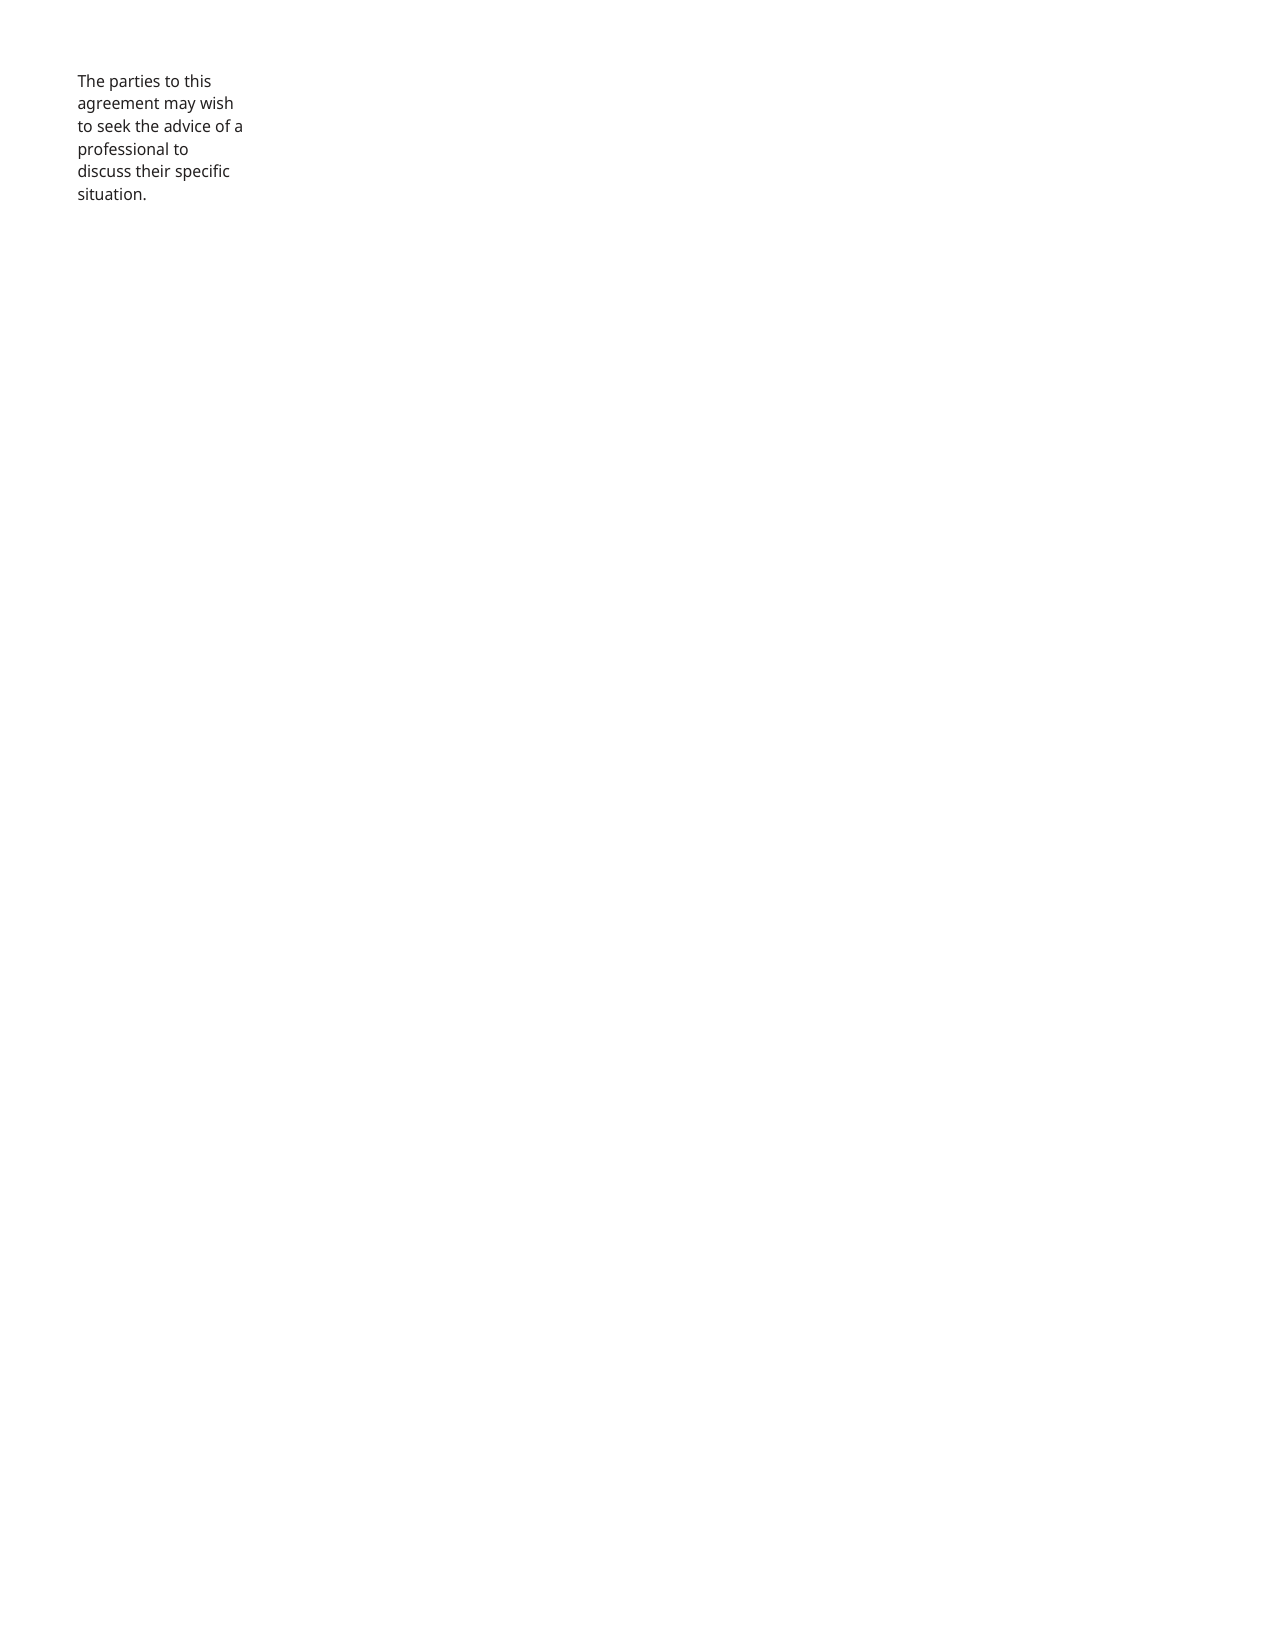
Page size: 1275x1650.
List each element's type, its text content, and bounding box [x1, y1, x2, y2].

text The parties to this agreement may wish to seek the advice of a professional to discuss their specific situation. [77, 69, 244, 205]
